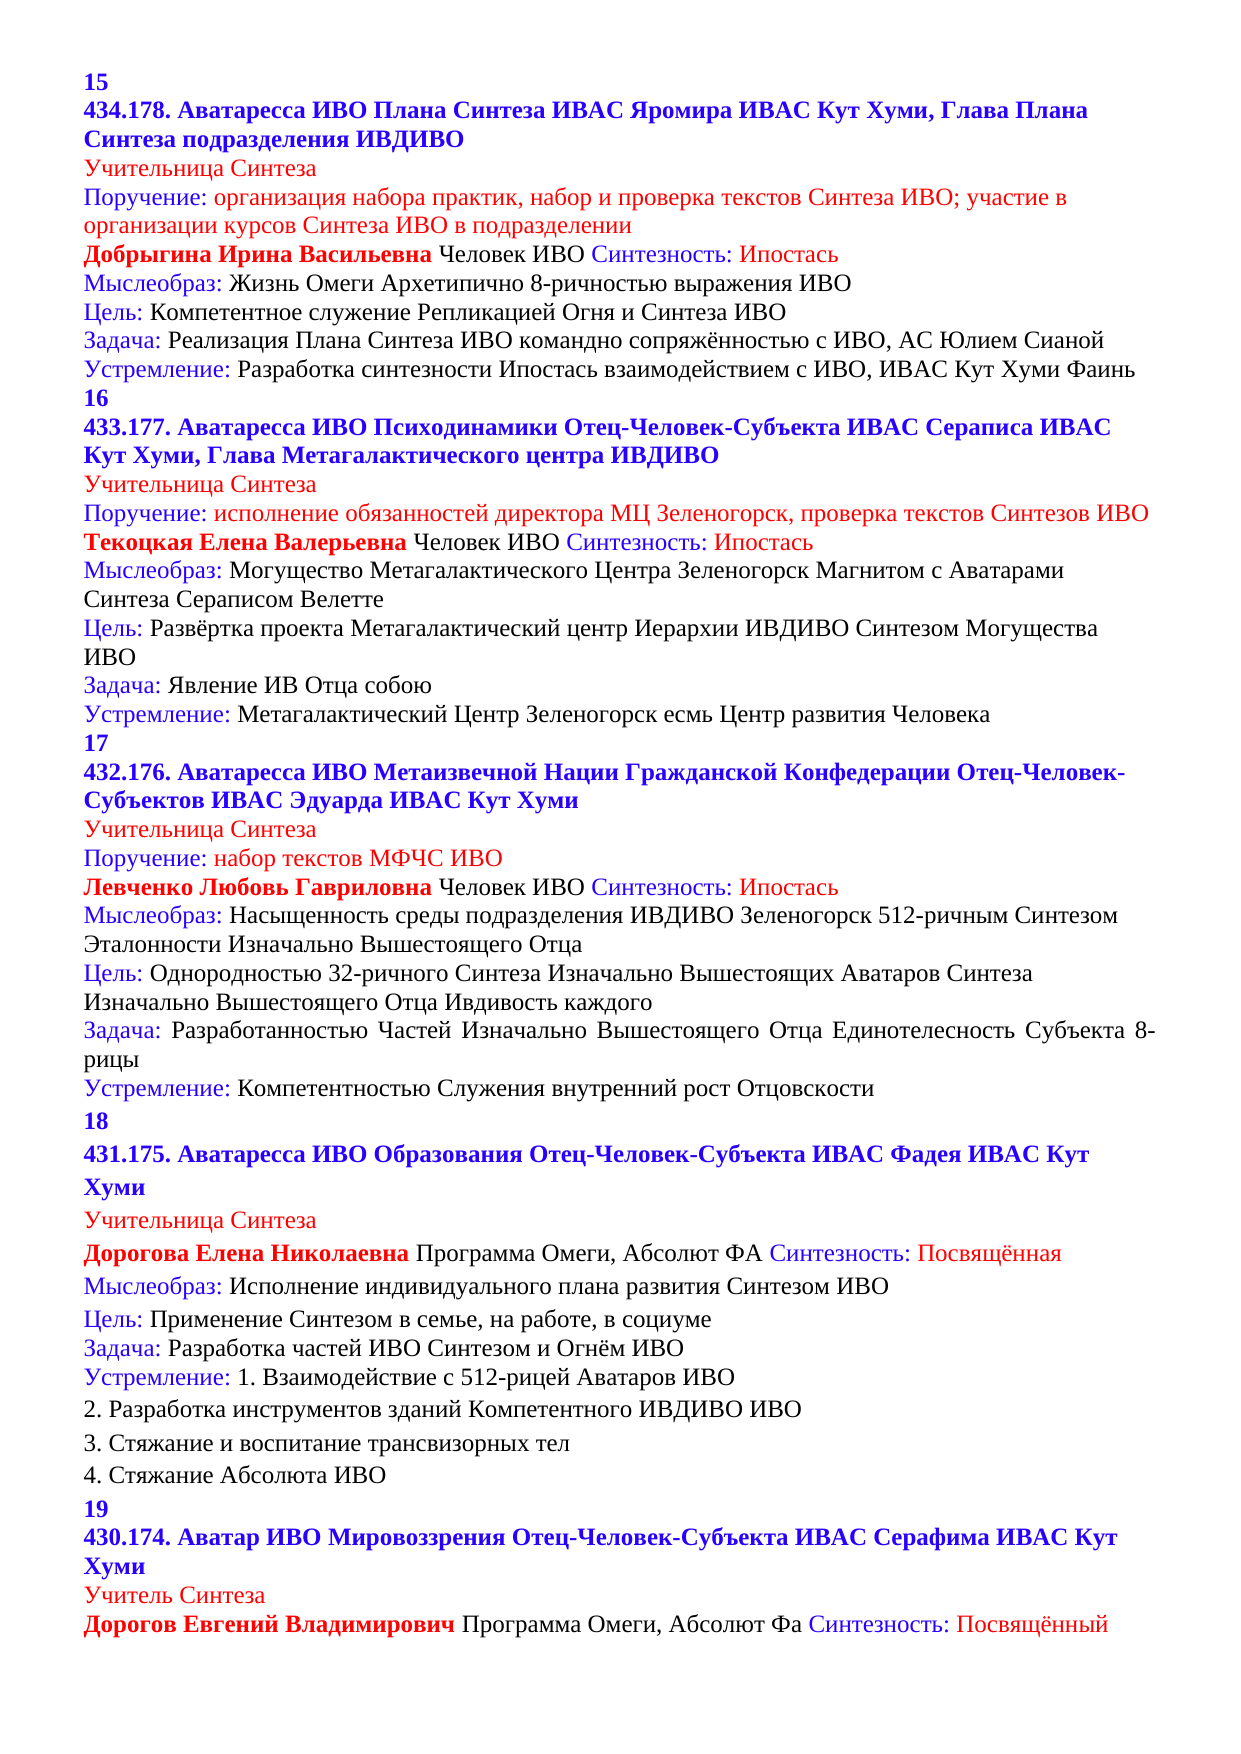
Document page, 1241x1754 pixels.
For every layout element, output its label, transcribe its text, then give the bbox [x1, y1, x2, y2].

text Устремление: 1. Взаимодействие с 512-рицей Аватаров ИВО [83, 1362, 1157, 1390]
text Добрыгина Ирина Васильевна Человек ИВО Синтезность: Ипостась Мыслеобраз: Жизнь Омеги Архетипично 8-ричностью выражения ИВО [83, 239, 1157, 297]
text Цель: Компетентное служение Репликацией Огня и Синтеза ИВО Задача: Реализация Плана Синтеза ИВО командно сопряжённостью с ИВО, АС Юлием Сианой [83, 297, 1157, 354]
text 3. Стяжание и воспитание трансвизорных тел [83, 1428, 1157, 1456]
text Задача: Разработка частей ИВО Синтезом и Огнём ИВО [83, 1333, 1157, 1362]
text 2. Разработка инструментов зданий Компетентного ИВДИВО ИВО [83, 1394, 1157, 1423]
text Учительница Синтеза Поручение: набор текстов МФЧС ИВО Левченко Любовь Гавриловна Человек ИВО Синтезность: Ипостась Мыслеобраз: Насыщенность среды подразделения ИВДИВО Зеленогорск 512-ричным Синтезом Эталонности Изначально Вышестоящего Отца Цель: Однородностью 32-ричного Синтеза Изначально Вышестоящих Аватаров Синтеза Изначально Вышестоящего Отца Ивдивость каждого [83, 814, 1157, 1015]
text Цель: Применение Синтезом в семье, на работе, в социуме [83, 1304, 1157, 1333]
text 17 432.176. Аватаресса ИВО Метаизвечной Нации Гражданской Конфедерации Отец-Человек-Субъектов ИВАС Эдуарда ИВАС Кут Хуми [83, 728, 1157, 814]
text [83, 67, 1157, 182]
text Учительница Синтеза Дорогова Елена Николаевна Программа Омеги, Абсолют ФА Синтезность: Посвящённая Мыслеобраз: Исполнение индивидуального плана развития Синтезом ИВО [83, 1205, 1157, 1300]
text Задача: Разработанностью Частей Изначально Вышестоящего Отца Единотелесность Субъекта 8-рицы [83, 1015, 1157, 1073]
text Устремление: Разработка синтезности Ипостась взаимодействием с ИВО, ИВАС Кут Хуми Фаинь [83, 354, 1157, 383]
text 4. Стяжание Абсолюта ИВО [83, 1461, 1157, 1489]
text Поручение: организация набора практик, набор и проверка текстов Синтеза ИВО; участие в организации курсов Синтеза ИВО в подразделении [83, 182, 1157, 239]
text Цель: Развёртка проекта Метагалактический центр Иерархии ИВДИВО Синтезом Могущества ИВО Задача: Явление ИВ Отца собою Устремление: Метагалактический Центр Зеленогорск есмь Центр развития Человека [83, 613, 1157, 728]
text Текоцкая Елена Валерьевна Человек ИВО Синтезность: Ипостась Мыслеобраз: Могущество Метагалактического Центра Зеленогорск Магнитом с Аватарами Синтеза Сераписом Велетте [83, 527, 1157, 613]
text 16 433.177. Аватаресса ИВО Психодинамики Отец-Человек-Субъекта ИВАС Сераписа ИВАС Кут Хуми, Глава Метагалактического центра ИВДИВО Учительница Синтеза Поручение: исполнение обязанностей директора МЦ Зеленогорск, проверка текстов Синтезов ИВО [83, 383, 1157, 527]
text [83, 1494, 1157, 1637]
text Устремление: Компетентностью Служения внутренний рост Отцовскости 18 431.175. Аватаресса ИВО Образования Отец-Человек-Субъекта ИВАС Фадея ИВАС Кут Хуми [83, 1073, 1157, 1201]
